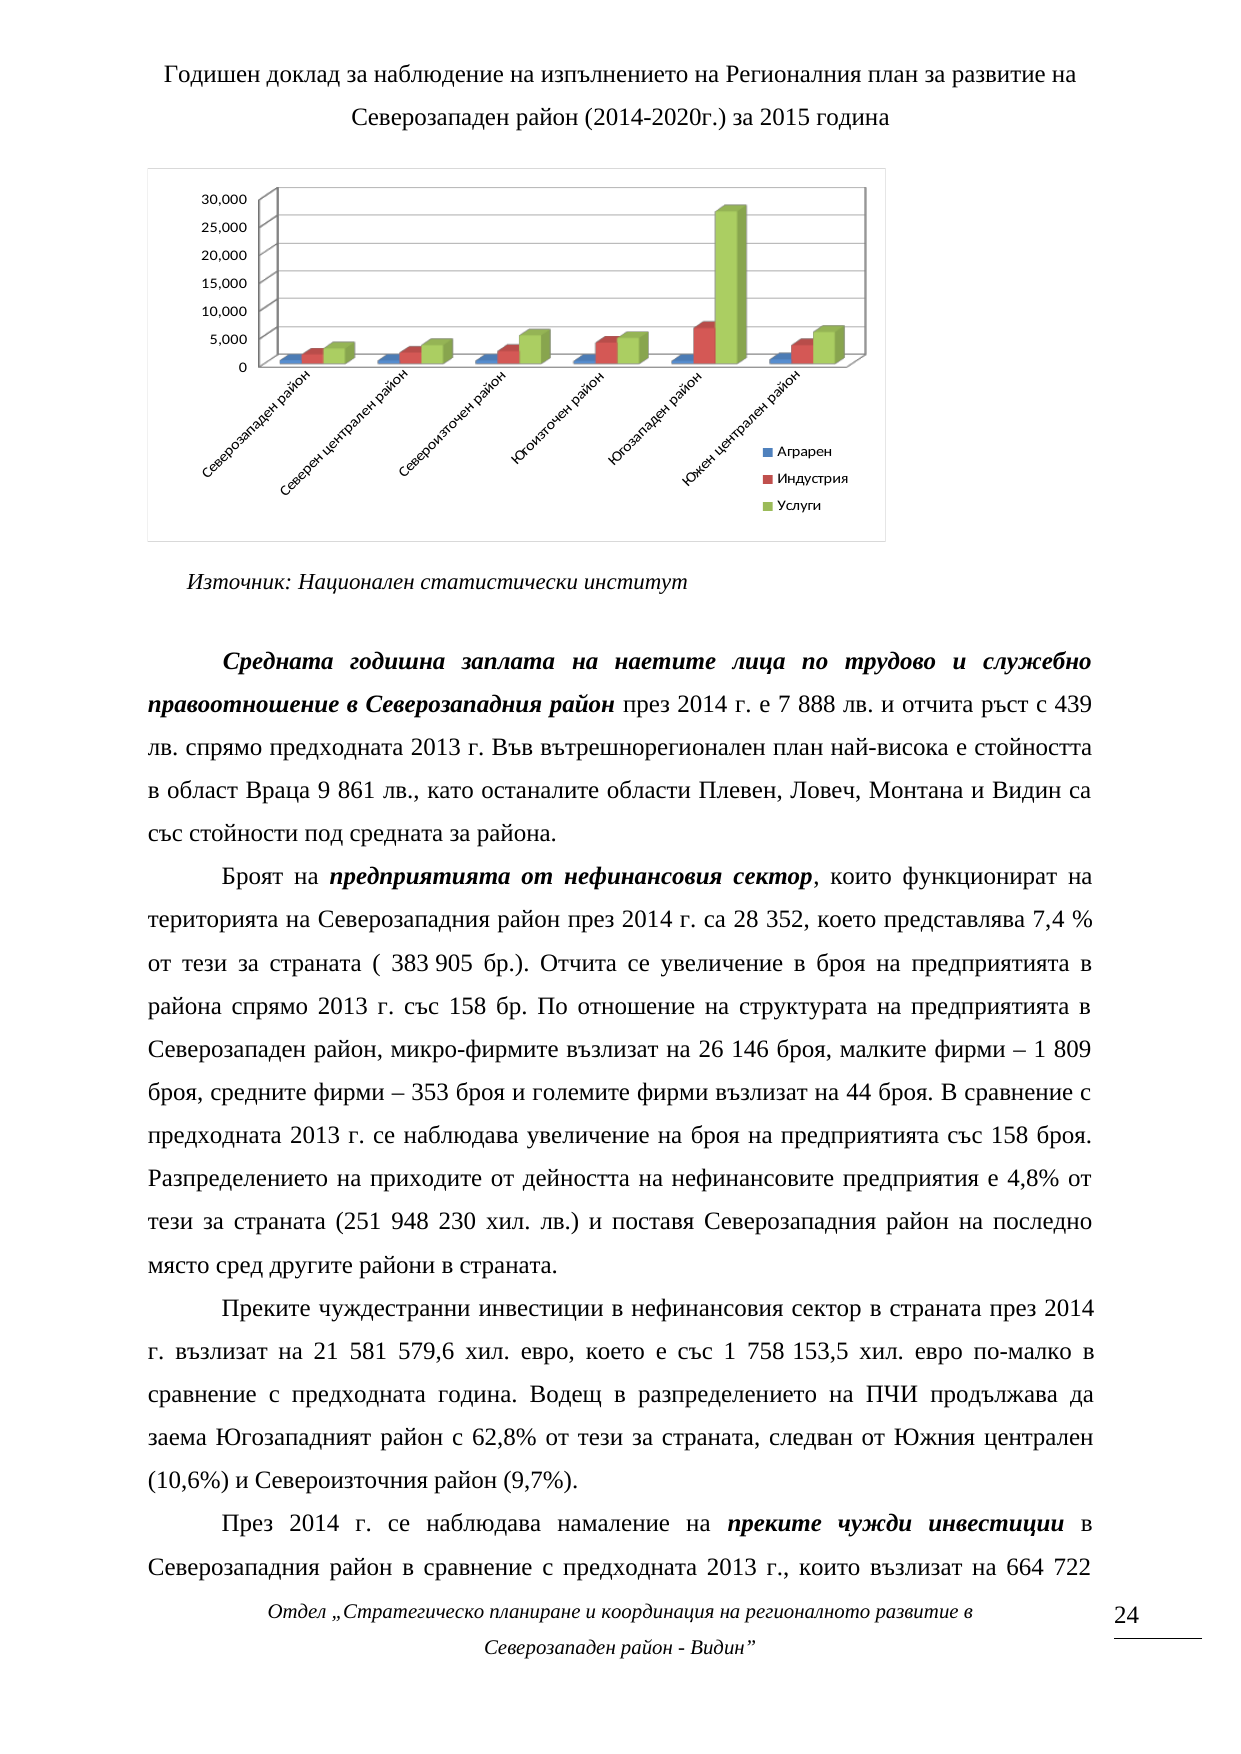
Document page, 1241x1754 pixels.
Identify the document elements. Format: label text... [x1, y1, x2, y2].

text Броят на предприятията от нефинансовия сектор, които функционират на територията на Северозападния район през 2014 г. са 28 352, което представлява 7,4 % от тези за страната ( 383 905 бр.). Отчита се увеличение в броя на предприятията в района спрямо 2013 г. със 158 бр. По отношение на структурата на предприятията в Северозападен район, микро-фирмите възлизат на 26 146 броя, малките фирми – 1 809 броя, средните фирми – 353 броя и големите фирми възлизат на 44 броя. В сравнение с предходната 2013 г. се наблюдава увеличение на броя на предприятията със 158 броя. Разпределението на приходите от дейността на нефинансовите предприятия е 4,8% от тези за страната (251 948 230 хил. лв.) и поставя Северозападния район на последно място сред другите райони в страната. [148, 861, 1093, 1278]
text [148, 1508, 1093, 1580]
text Преките чуждестранни инвестиции в нефинансовия сектор в страната през 2014 г. възлизат на 21 581 579,6 хил. евро, което е със 1 758 153,5 хил. евро по-малко в сравнение с предходната година. Водещ в разпределението на ПЧИ продължава да заема Югозападният район с 62,8% от тези за страната, следван от Южния централен (10,6%) и Североизточния район (9,7%). [148, 1293, 1095, 1494]
text Средната годишна заплата на наетите лица по трудово и служебно правоотношение в Северозападния район през 2014 г. е 7 888 лв. и отчита ръст с 439 лв. спрямо предходната 2013 г. Във вътрешнорегионален план най-висока е стойността в област Враца 9 861 лв., като останалите области Плевен, Ловеч, Монтана и Видин са със стойности под средната за района. [148, 646, 1093, 847]
text Източник: Национален статистически институт [187, 568, 1093, 594]
